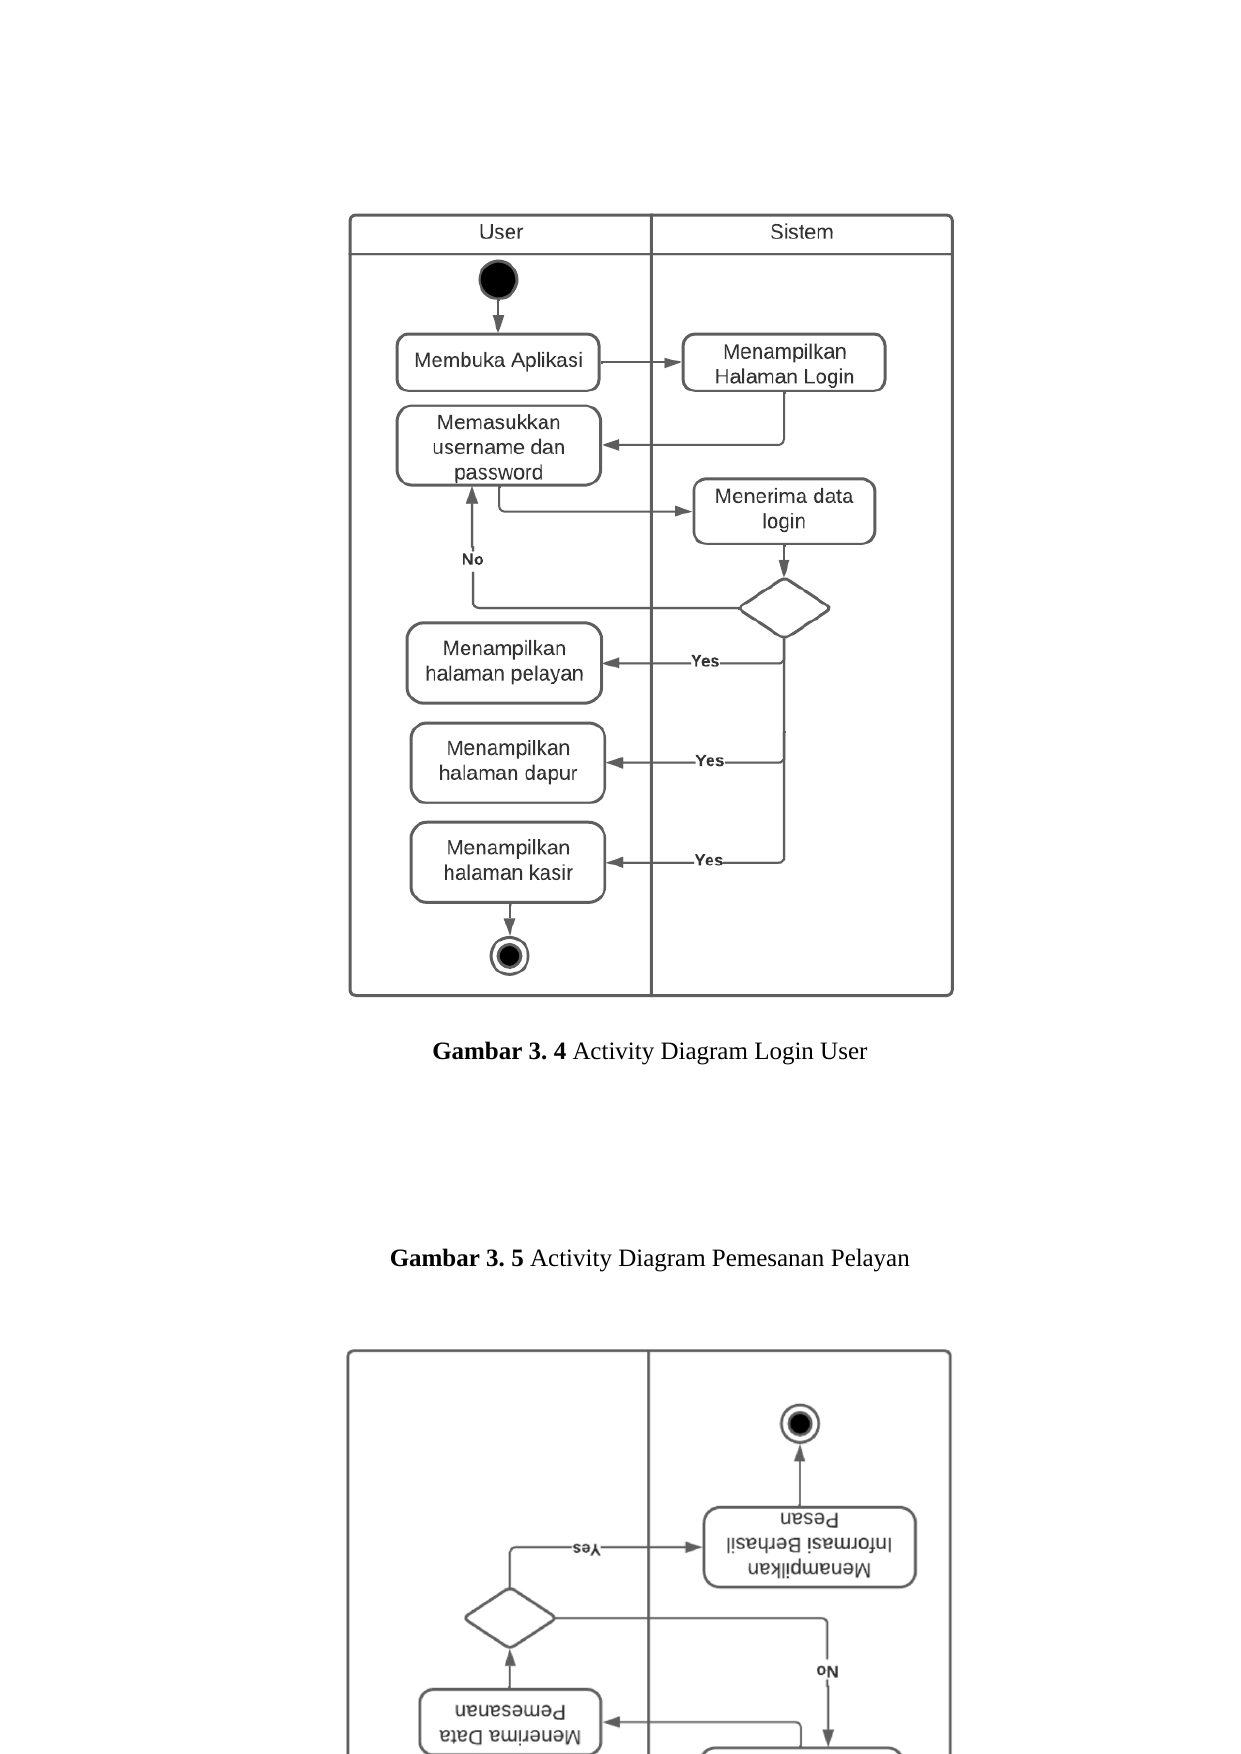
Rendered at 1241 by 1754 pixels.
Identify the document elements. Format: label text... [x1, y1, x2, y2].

picture [312, 1314, 988, 1754]
text Gambar 3. 5 Activity Diagram Pemesanan Pelayan [236, 1243, 1063, 1272]
picture [311, 177, 988, 1033]
text Gambar 3. 4 Activity Diagram Login User [236, 1036, 1063, 1065]
